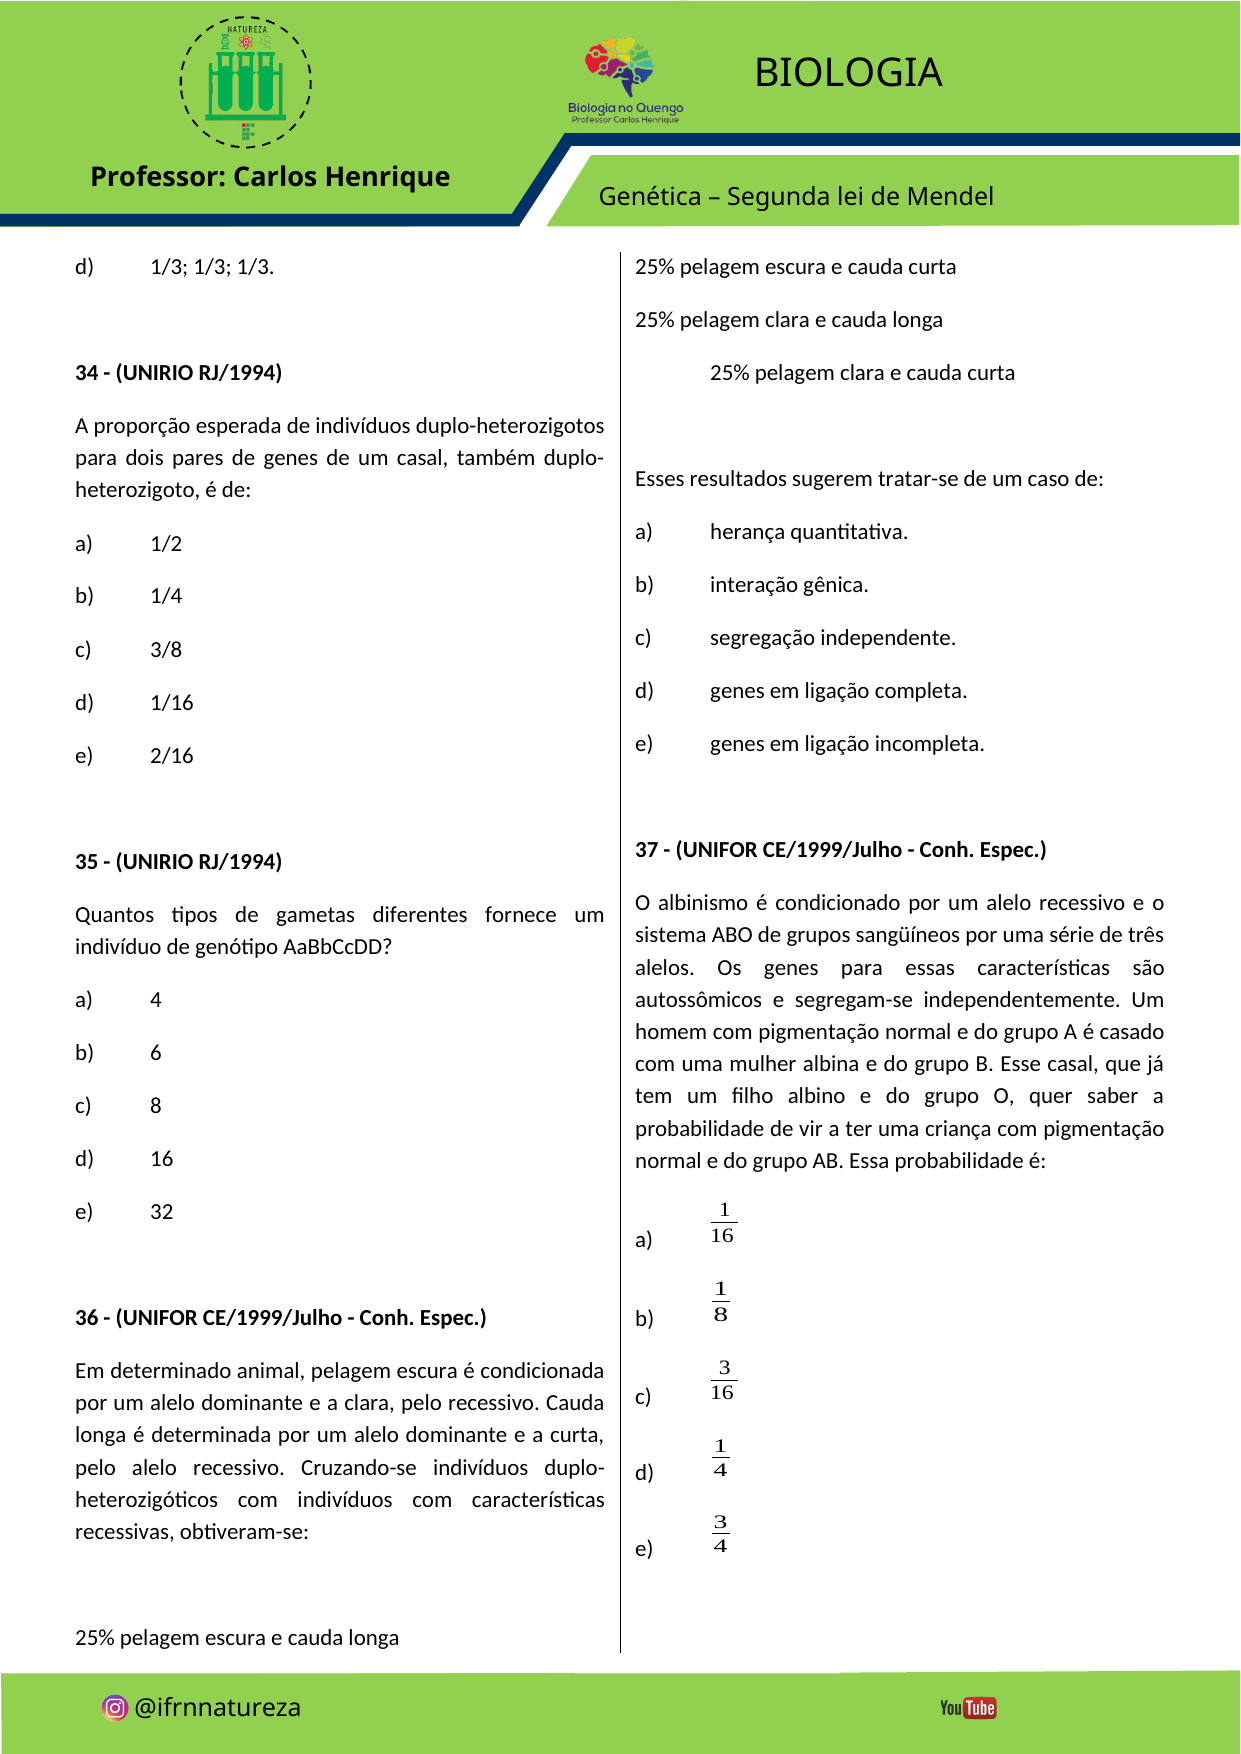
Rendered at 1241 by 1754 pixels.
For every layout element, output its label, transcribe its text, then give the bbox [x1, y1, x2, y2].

text d) 16 [75, 1144, 605, 1172]
text c) [635, 1357, 1165, 1411]
text Em determinado animal, pelagem escura é condicionada por um alelo dominante e a clara, pelo recessivo. Cauda longa é determinada por um alelo dominante e a curta, pelo alelo recessivo. Cruzando-se indivíduos duplo-heterozigóticos com indivíduos com características recessivas, obtiveram-se: [75, 1356, 605, 1545]
picture [940, 1694, 997, 1722]
text a) herança quantitativa. [635, 517, 1165, 545]
picture [139, 0, 352, 189]
text d) 1/3; 1/3; 1/3. [75, 252, 605, 280]
text 34 - (UNIRIO RJ/1994) [75, 358, 605, 386]
text 37 - (UNIFOR CE/1999/Julho - Conh. Espec.) [635, 835, 1165, 863]
text O albinismo é condicionado por um alelo recessivo e o sistema ABO de grupos sangüíneos por uma série de três alelos. Os genes para essas características são autossômicos e segregam-se independentemente. Um homem com pigmentação normal e do grupo A é casado com uma mulher albina e do grupo B. Esse casal, que já tem um filho albino e do grupo O, quer saber a probabilidade de vir a ter uma criança com pigmentação normal e do grupo AB. Essa probabilidade é: [635, 888, 1165, 1174]
text Esses resultados sugerem tratar-se de um caso de: [635, 464, 1165, 492]
text 36 - (UNIFOR CE/1999/Julho - Conh. Espec.) [75, 1303, 605, 1331]
text a) 4 [75, 985, 605, 1013]
text Quantos tipos de gametas diferentes fornece um indivíduo de genótipo AaBbCcDD? [75, 900, 605, 960]
text a) [635, 1199, 1165, 1253]
text b) [635, 1278, 1165, 1332]
text A proporção esperada de indivíduos duplo-heterozigotos para dois pares de genes de um casal, também duplo-heterozigoto, é de: [75, 411, 605, 504]
text e) 2/16 [75, 741, 605, 769]
text b) 1/4 [75, 582, 605, 610]
text b) 6 [75, 1038, 605, 1066]
text 25% pelagem clara e cauda longa [635, 305, 1165, 333]
text e) [635, 1512, 1165, 1563]
text 35 - (UNIRIO RJ/1994) [75, 847, 605, 875]
picture [538, 0, 700, 162]
text 25% pelagem escura e cauda curta [635, 252, 1165, 280]
text c) segregação independente. [635, 623, 1165, 651]
text a) 1/2 [75, 529, 605, 557]
text 25% pelagem clara e cauda curta [635, 358, 1165, 386]
text 25% pelagem escura e cauda longa [75, 1623, 605, 1651]
text c) 3/8 [75, 635, 605, 663]
text c) 8 [75, 1091, 605, 1119]
text e) genes em ligação incompleta. [635, 729, 1165, 757]
text d) 1/16 [75, 688, 605, 716]
text b) interação gênica. [635, 570, 1165, 598]
picture [98, 1691, 132, 1725]
text d) genes em ligação completa. [635, 676, 1165, 704]
text e) 32 [75, 1197, 605, 1225]
text d) [635, 1436, 1165, 1487]
